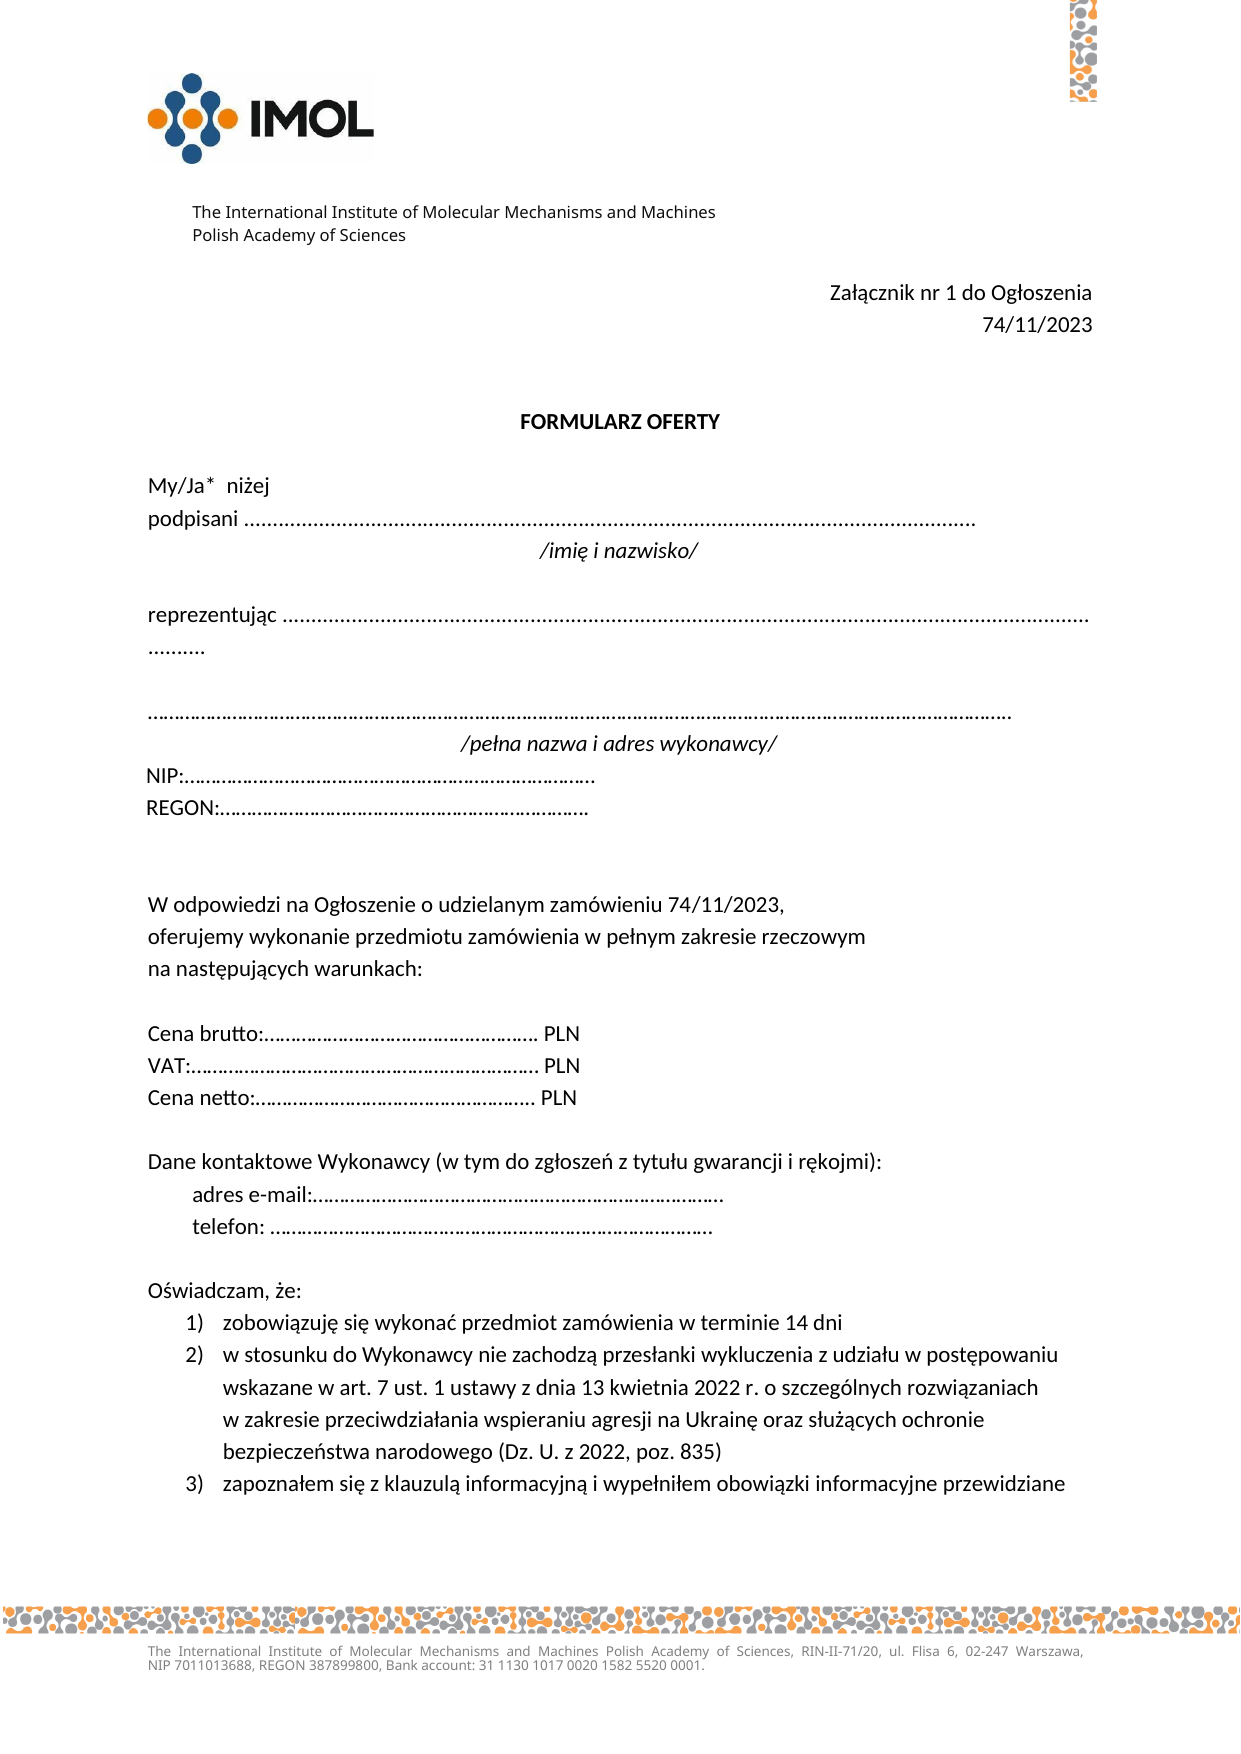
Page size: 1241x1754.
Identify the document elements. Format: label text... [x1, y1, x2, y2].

text reprezentując ...................................................................................................................................................... [148, 600, 1093, 661]
text ……………………………………………………………………………………………………………………………………………….. [148, 697, 1093, 725]
text My/Ja* niżej podpisani ............................................................................................................................... [148, 472, 1093, 532]
text Cena netto:…………………………………………….. PLN [148, 1083, 1093, 1111]
text Cena brutto:……………………………………………. PLN [148, 1019, 1093, 1047]
text VAT:………………………………………………………… PLN [148, 1051, 1093, 1079]
text REGON:……………………………………………………………. [146, 793, 1093, 821]
text Dane kontaktowe Wykonawcy (w tym do zgłoszeń z tytułu gwarancji i rękojmi): [148, 1147, 1093, 1176]
text Oświadczam, że: [148, 1276, 1093, 1304]
text 74/11/2023 [148, 311, 1093, 339]
list zobowiązuję się wykonać przedmiot zamówienia w terminie 14 dni [185, 1308, 1093, 1336]
text /pełna nazwa i adres wykonawcy/ [148, 729, 1093, 757]
text /imię i nazwisko/ [148, 536, 1093, 564]
text Załącznik nr 1 do Ogłoszenia [148, 278, 1093, 306]
text NIP:…………………………………………………………………… [146, 761, 1093, 789]
list w stosunku do Wykonawcy nie zachodzą przesłanki wykluczenia z udziału w postępowaniu wskazane w art. 7 ust. 1 ustawy z dnia 13 kwietnia 2022 r. o szczególnych rozwiązaniach w zakresie przeciwdziałania wspieraniu agresji na Ukrainę oraz służących ochronie bezpieczeństwa narodowego (Dz. U. z 2022, poz. 835) [185, 1341, 1093, 1465]
text FORMULARZ OFERTY [148, 407, 1093, 435]
text W odpowiedzi na Ogłoszenie o udzielanym zamówieniu 74/11/2023, [148, 890, 1093, 918]
text na następujących warunkach: [148, 954, 1093, 982]
text telefon: ………………………………………………………………………… [192, 1212, 1093, 1240]
picture [147, 73, 374, 164]
text oferujemy wykonanie przedmiotu zamówienia w pełnym zakresie rzeczowym [148, 922, 1093, 950]
picture [3, 1605, 1240, 1634]
picture [1070, 0, 1097, 101]
text adres e-mail:…………………………………………………………………… [192, 1180, 1093, 1208]
